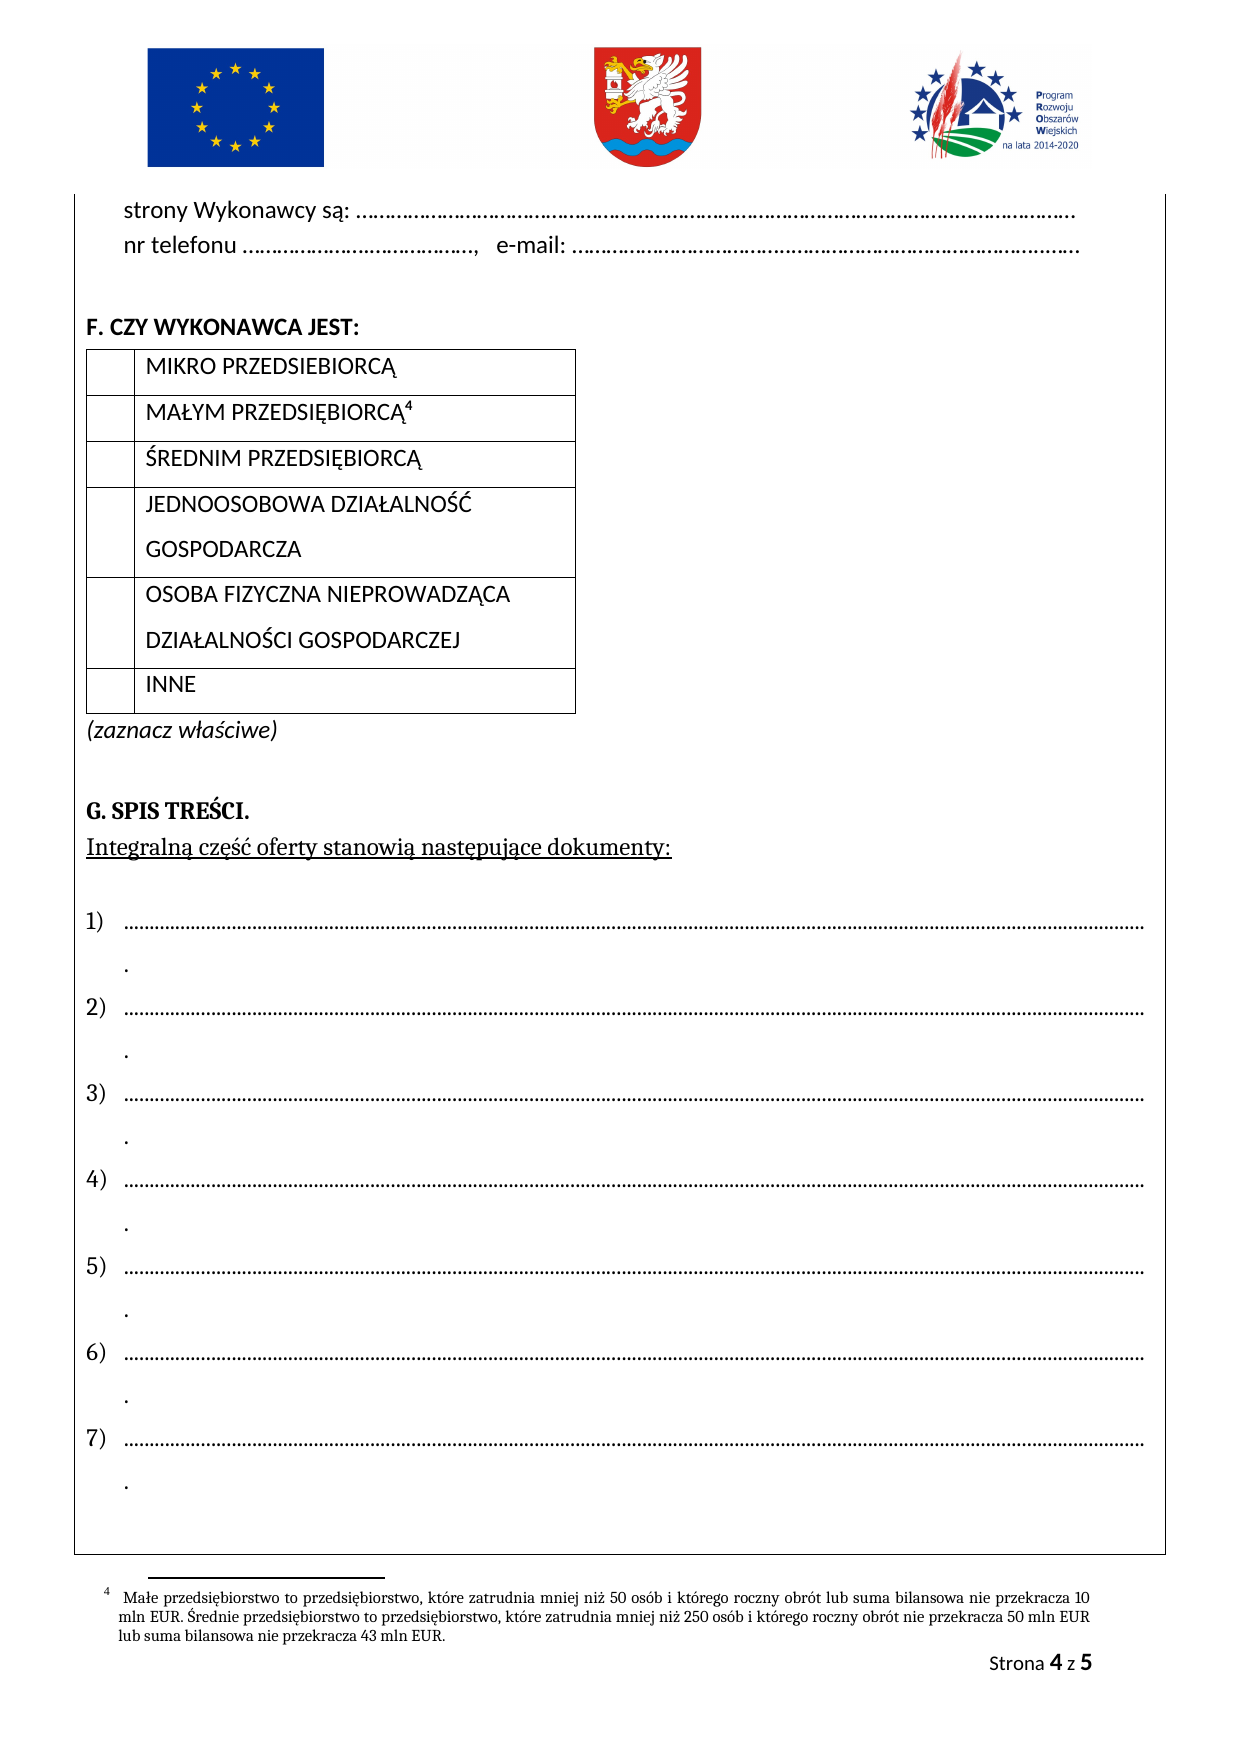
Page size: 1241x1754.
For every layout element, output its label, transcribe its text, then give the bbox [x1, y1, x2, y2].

table_cell F. CZY WYKONAWCA JEST: (zaznacz właściwe) [75, 299, 1165, 784]
picture [147, 44, 1092, 169]
table_cell G. SPIS TREŚCI. Integralną część oferty stanowią następujące dokumenty: ........................................................................................................................................................................................................ ........................................................................................................................................................................................................ ........................................................................................................................................................................................................ ........................................................................................................................................................................................................ ........................................................................................................................................................................................................ ........................................................................................................................................................................................................ ........................................................................................................................................................................................................ [75, 784, 1165, 1553]
